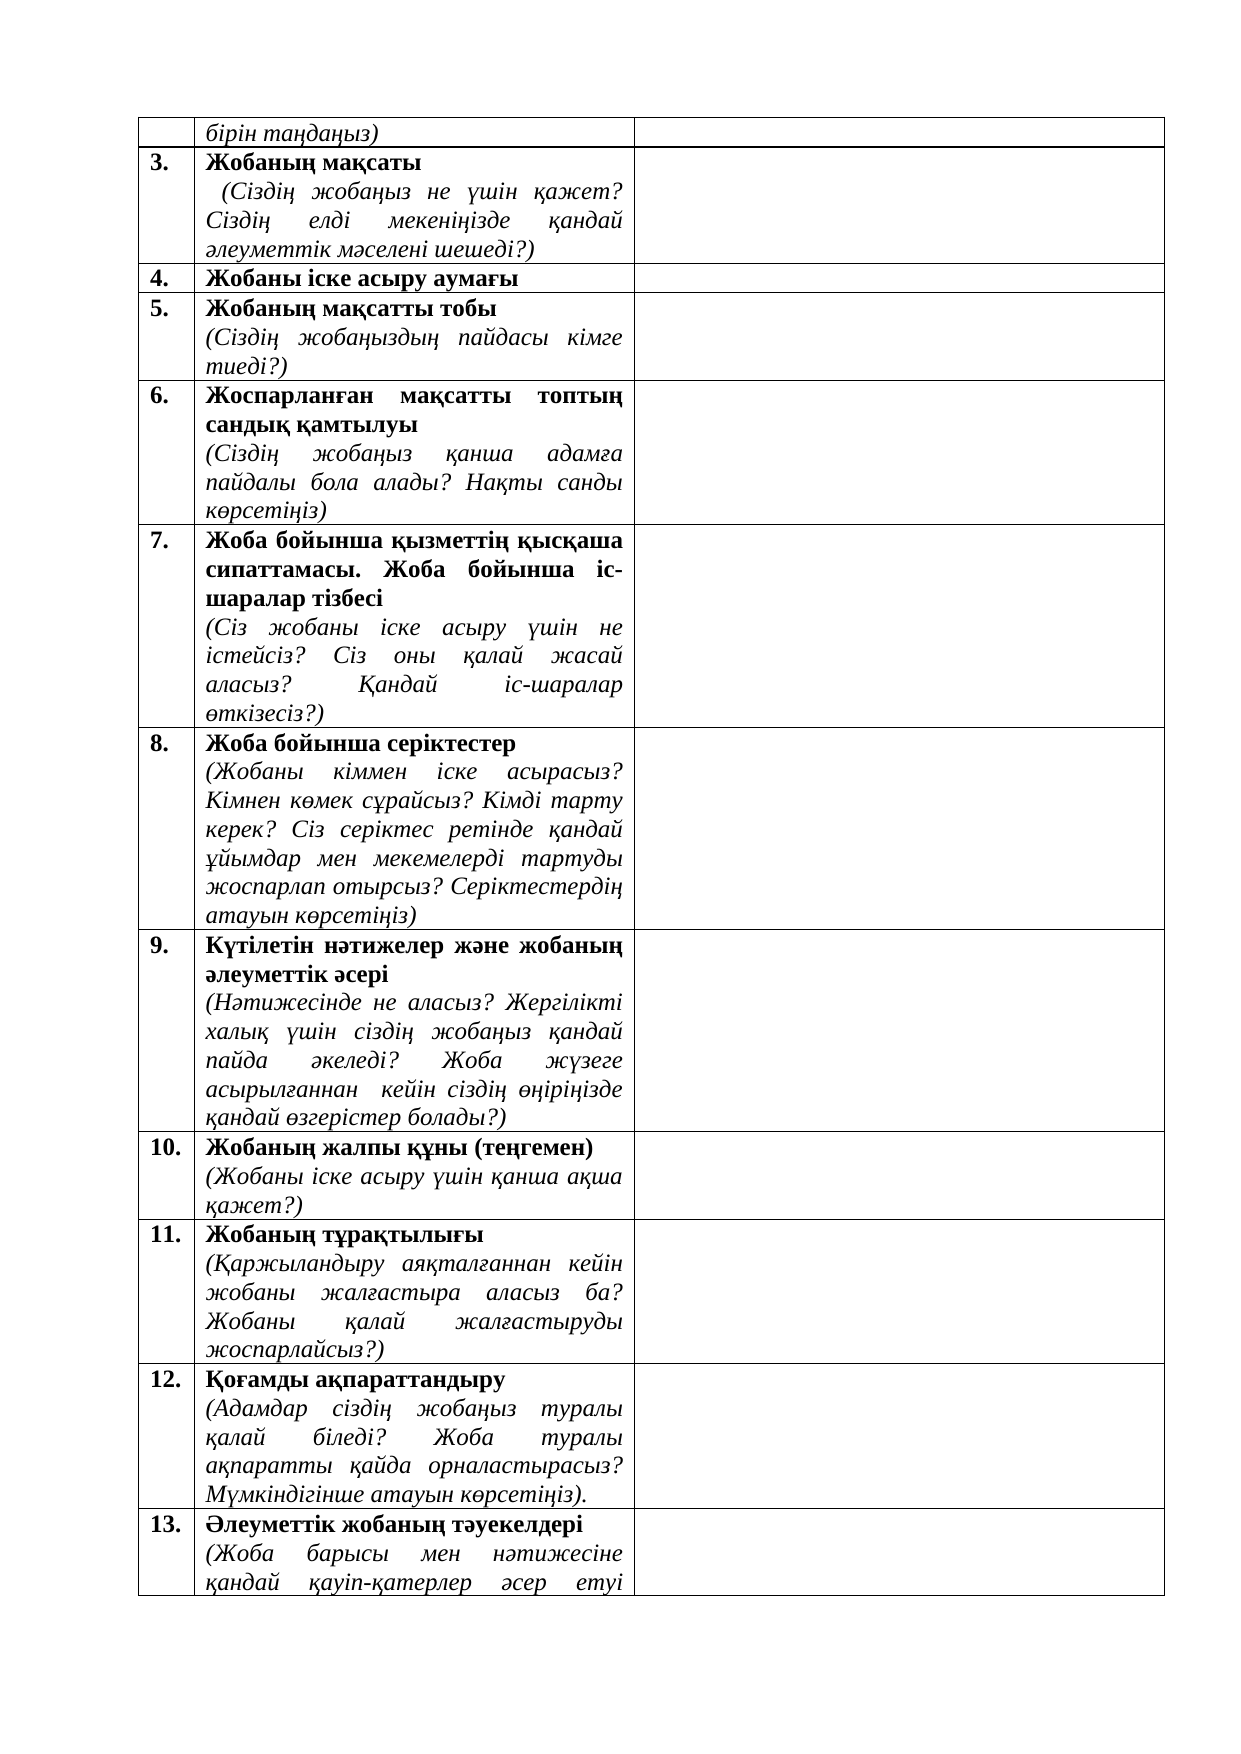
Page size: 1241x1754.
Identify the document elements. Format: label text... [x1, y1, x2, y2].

table_cell [635, 1132, 1164, 1218]
table_cell Жобаның мақсаты (Сіздің жобаңыз не үшін қажет? Сіздің елді мекеніңізде қандай әлеуметтік мәселені шешеді?) [195, 148, 634, 262]
table_cell [139, 525, 194, 727]
table_cell [635, 525, 1164, 727]
table_cell [139, 1132, 194, 1218]
table_cell [139, 728, 194, 929]
table_cell [139, 118, 194, 146]
table_cell [635, 293, 1164, 379]
table_cell [635, 930, 1164, 1131]
table_cell Жобаның жалпы құны (теңгемен) (Жобаны іске асыру үшін қанша ақша қажет?) [195, 1132, 634, 1218]
table_cell [139, 381, 194, 524]
table_cell [635, 1220, 1164, 1363]
table_cell Күтілетін нәтижелер және жобаның әлеуметтік әсері (Нәтижесінде не аласыз? Жергілікті халық үшін сіздің жобаңыз қандай пайда әкеледі? Жоба жүзеге асырылғаннан кейін сіздің өңіріңізде қандай өзгерістер болады?) [195, 930, 634, 1131]
table_cell Жобаның тұрақтылығы (Қаржыландыру аяқталғаннан кейін жобаны жалғастыра аласыз ба? Жобаны қалай жалғастыруды жоспарлайсыз?) [195, 1220, 634, 1363]
table_cell [635, 1509, 1164, 1595]
table_cell [635, 1364, 1164, 1508]
table_cell Жоба бойынша қызметтің қысқаша сипаттамасы. Жоба бойынша іс-шаралар тізбесі (Сіз жобаны іске асыру үшін не істейсіз? Сіз оны қалай жасай аласыз? Қандай іс-шаралар өткізесіз?) [195, 525, 634, 727]
table_cell [635, 148, 1164, 262]
table_cell [635, 118, 1164, 146]
table_cell [139, 293, 194, 379]
table_cell [635, 728, 1164, 929]
table_cell Жобаның мақсатты тобы (Сіздің жобаңыздың пайдасы кімге тиеді?) [195, 293, 634, 379]
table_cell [195, 1509, 634, 1595]
table_cell Жоба бойынша серіктестер (Жобаны кіммен іске асырасыз? Кімнен көмек сұрайсыз? Кімді тарту керек? Сіз серіктес ретінде қандай ұйымдар мен мекемелерді тартуды жоспарлап отырсыз? Серіктестердің атауын көрсетіңіз) [195, 728, 634, 929]
table_cell [139, 264, 194, 292]
table_cell [139, 1364, 194, 1508]
table_cell [139, 930, 194, 1131]
table_cell Жоспарланған мақсатты топтың сандық қамтылуы (Сіздің жобаңыз қанша адамға пайдалы бола алады? Нақты санды көрсетіңіз) [195, 381, 634, 524]
table_cell Жобаны іске асыру аумағы [195, 264, 634, 292]
table_cell [139, 148, 194, 262]
table_cell [635, 264, 1164, 292]
table_cell [635, 381, 1164, 524]
table_cell [139, 1509, 194, 1595]
table_cell [139, 1220, 194, 1363]
table_cell Қоғамды ақпараттандыру (Адамдар сіздің жобаңыз туралы қалай біледі? Жоба туралы ақпаратты қайда орналастырасыз? Мүмкіндігінше атауын көрсетіңіз). [195, 1364, 634, 1508]
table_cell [195, 118, 634, 146]
